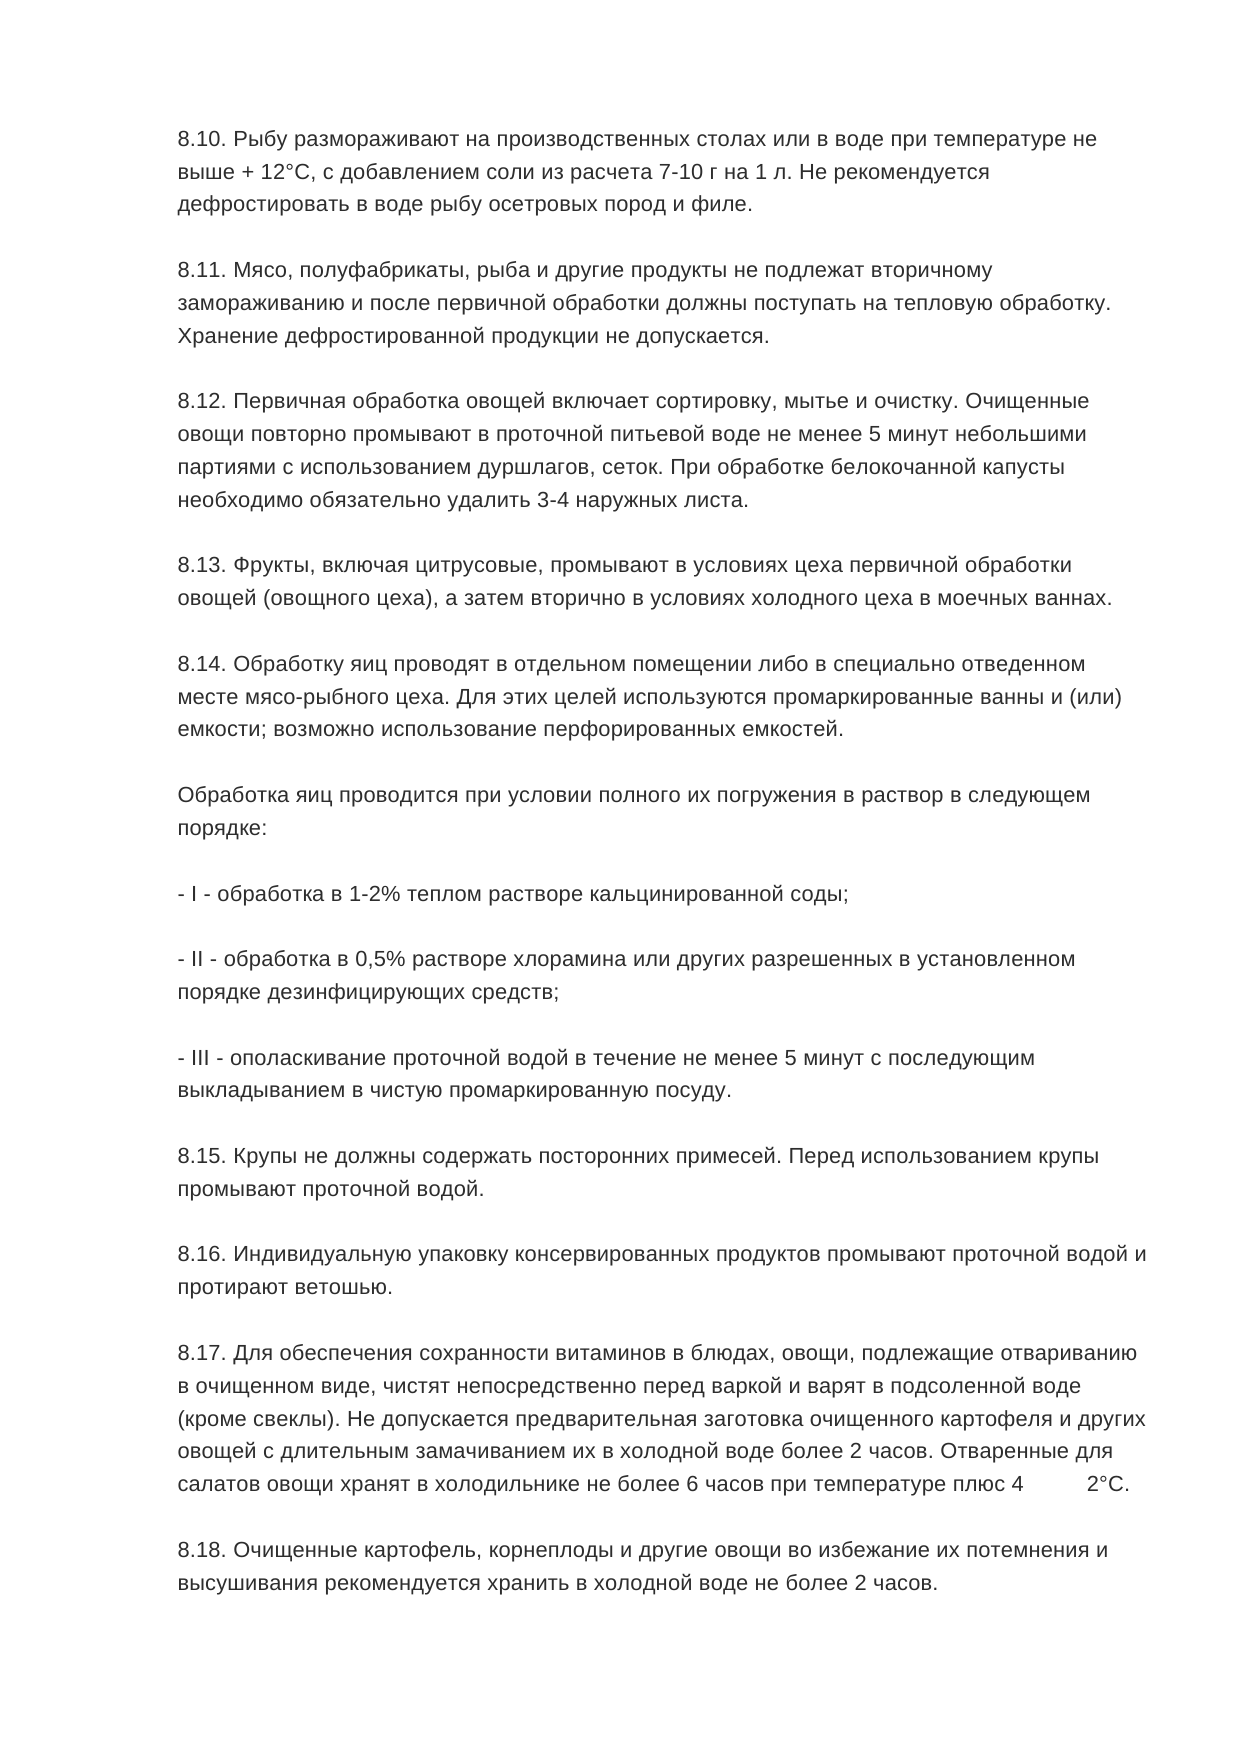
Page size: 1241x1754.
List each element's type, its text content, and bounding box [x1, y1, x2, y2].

text 8.17. Для обеспечения сохранности витаминов в блюдах, овощи, подлежащие отвариванию в очищенном виде, чистят непосредственно перед варкой и варят в подсоленной воде (кроме свеклы). Не допускается предварительная заготовка очищенного картофеля и других овощей с длительным замачиванием их в холодной воде более 2 часов. Отваренные для салатов овощи хранят в холодильнике не более 6 часов при температуре плюс 42°С. [177, 1332, 1152, 1529]
text 8.12. Первичная обработка овощей включает сортировку, мытье и очистку. Очищенные овощи повторно промывают в проточной питьевой воде не менее 5 минут небольшими партиями с использованием дуршлагов, сеток. При обработке белокочанной капусты необходимо обязательно удалить 3-4 наружных листа. [177, 381, 1152, 545]
text 8.15. Крупы не должны содержать посторонних примесей. Перед использованием крупы промывают проточной водой. [177, 1135, 1152, 1234]
text 8.18. Очищенные картофель, корнеплоды и другие овощи во избежание их потемнения и высушивания рекомендуется хранить в холодной воде не более 2 часов. [177, 1529, 1152, 1627]
text 8.16. Индивидуальную упаковку консервированных продуктов промывают проточной водой и протирают ветошью. [177, 1234, 1152, 1332]
text 8.14. Обработку яиц проводят в отдельном помещении либо в специально отведенном месте мясо-рыбного цеха. Для этих целей используются промаркированные ванны и (или) емкости; возможно использование перфорированных емкостей. Обработка яиц проводится при условии полного их погружения в раствор в следующем порядке: - I - обработка в 1-2% теплом растворе кальцинированной соды; - II - обработка в 0,5% растворе хлорамина или других разрешенных в установленном порядке дезинфицирующих средств; - III - ополаскивание проточной водой в течение не менее 5 минут с последующим выкладыванием в чистую промаркированную посуду. [177, 643, 1152, 1135]
text 8.10. Рыбу размораживают на производственных столах или в воде при температуре не выше + 12°С, с добавлением соли из расчета 7-10 г на 1 л. Не рекомендуется дефростировать в воде рыбу осетровых пород и филе. [177, 118, 1152, 249]
text 8.11. Мясо, полуфабрикаты, рыба и другие продукты не подлежат вторичному замораживанию и после первичной обработки должны поступать на тепловую обработку. Хранение дефростированной продукции не допускается. [177, 249, 1152, 381]
text 8.13. Фрукты, включая цитрусовые, промывают в условиях цеха первичной обработки овощей (овощного цеха), а затем вторично в условиях холодного цеха в моечных ваннах. [177, 545, 1152, 643]
